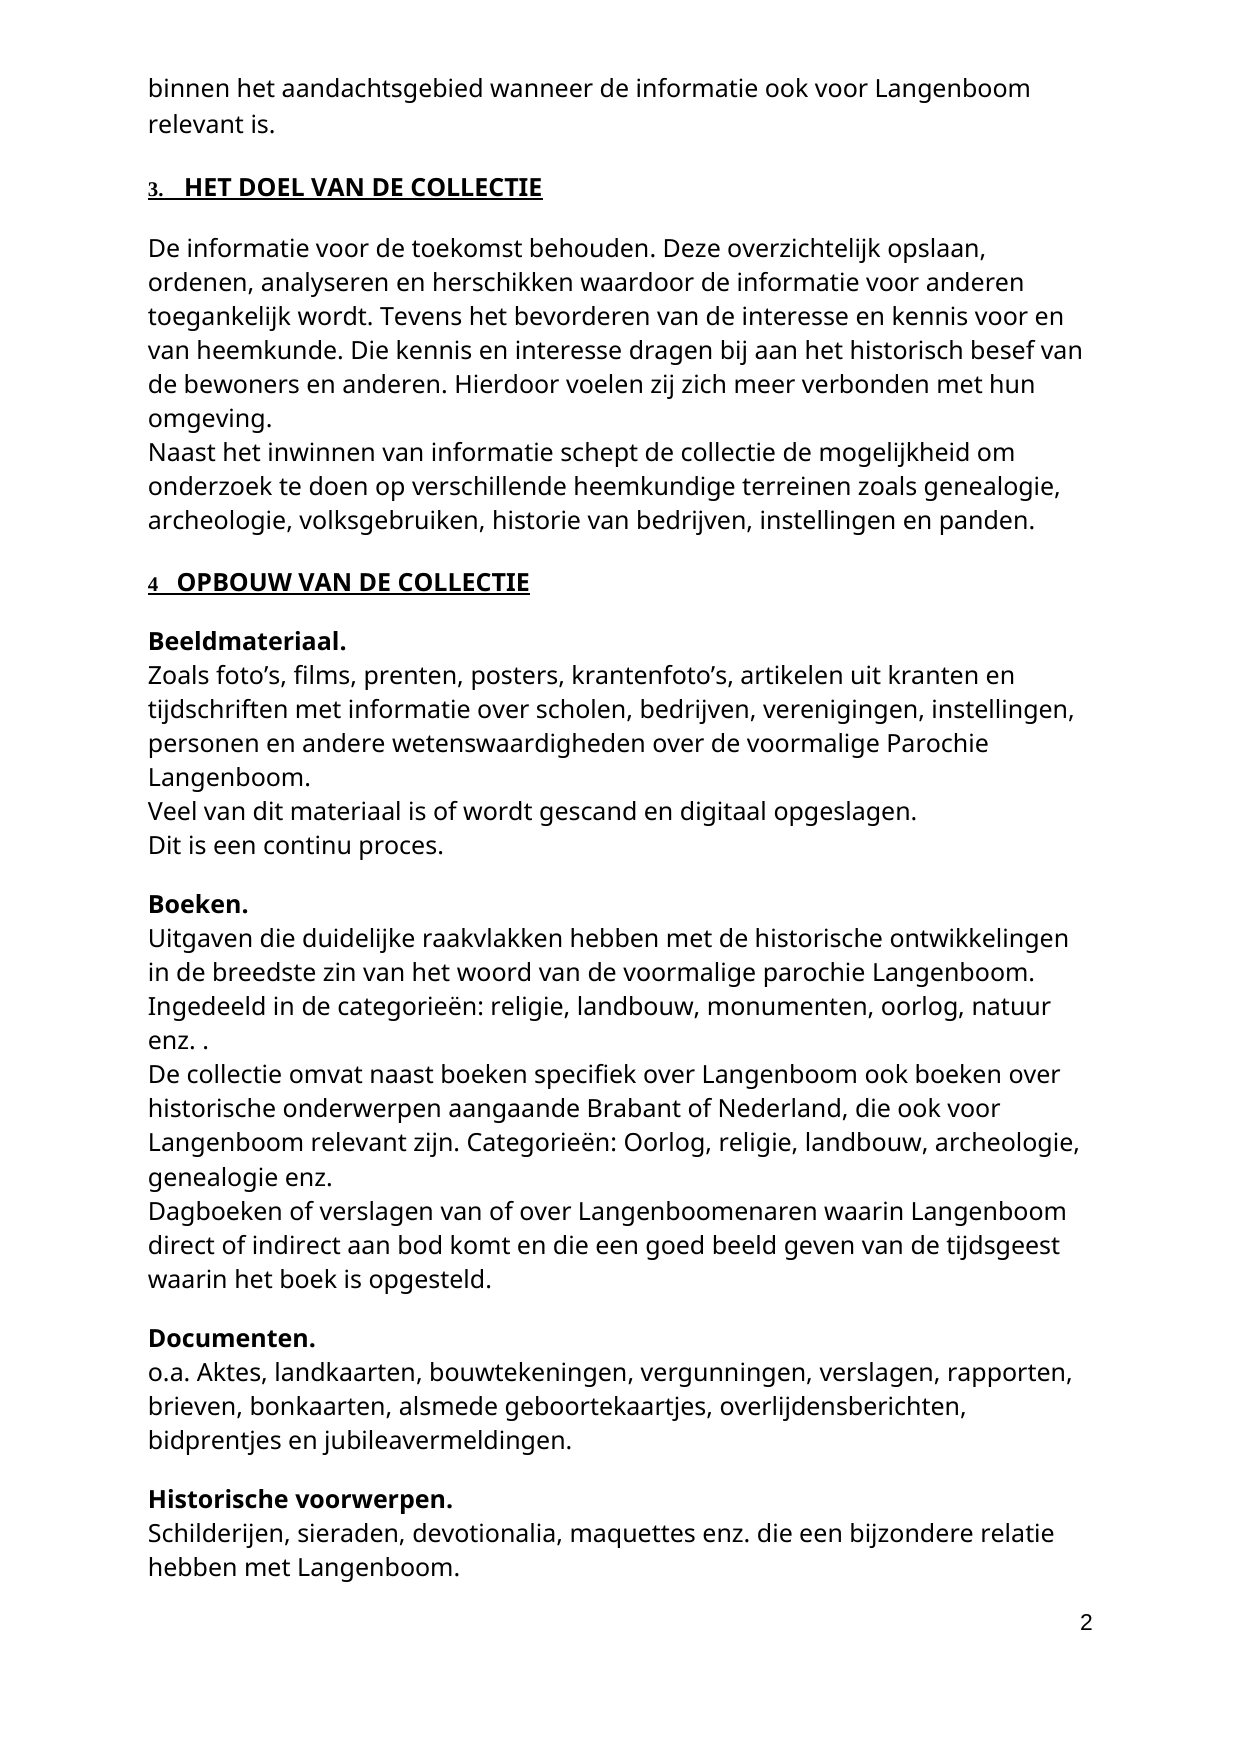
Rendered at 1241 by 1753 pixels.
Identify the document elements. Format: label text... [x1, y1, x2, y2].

text Boeken. [148, 887, 1092, 921]
list OPBOUW VAN DE COLLECTIE [148, 564, 1092, 598]
text Dagboeken of verslagen van of over Langenboomenaren waarin Langenboom direct of indirect aan bod komt en die een goed beeld geven van de tijdsgeest waarin het boek is opgesteld. [148, 1193, 1092, 1295]
text Dit is een continu proces. [148, 828, 1092, 862]
list HET DOEL VAN DE COLLECTIE [148, 169, 1092, 203]
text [148, 71, 1092, 141]
text Historische voorwerpen. [148, 1482, 1092, 1516]
text Beeldmateriaal. [148, 623, 1092, 657]
text De informatie voor de toekomst behouden. Deze overzichtelijk opslaan, ordenen, analyseren en herschikken waardoor de informatie voor anderen toegankelijk wordt. Tevens het bevorderen van de interesse en kennis voor en van heemkunde. Die kennis en interesse dragen bij aan het historisch besef van de bewoners en anderen. Hierdoor voelen zij zich meer verbonden met hun omgeving. [148, 231, 1092, 435]
text De collectie omvat naast boeken specifiek over Langenboom ook boeken over historische onderwerpen aangaande Brabant of Nederland, die ook voor Langenboom relevant zijn. Categorieën: Oorlog, religie, landbouw, archeologie, genealogie enz. [148, 1057, 1092, 1193]
text Zoals foto’s, films, prenten, posters, krantenfoto’s, artikelen uit kranten en tijdschriften met informatie over scholen, bedrijven, verenigingen, instellingen, personen en andere wetenswaardigheden over de voormalige Parochie Langenboom. [148, 657, 1092, 793]
text Documenten. [148, 1320, 1092, 1354]
text Veel van dit materiaal is of wordt gescand en digitaal opgeslagen. [148, 793, 1092, 828]
text Schilderijen, sieraden, devotionalia, maquettes enz. die een bijzondere relatie hebben met Langenboom. [148, 1516, 1092, 1584]
text Ingedeeld in de categorieën: religie, landbouw, monumenten, oorlog, natuur enz. . [148, 989, 1092, 1057]
text Uitgaven die duidelijke raakvlakken hebben met de historische ontwikkelingen in de breedste zin van het woord van de voormalige parochie Langenboom. [148, 921, 1092, 989]
text Naast het inwinnen van informatie schept de collectie de mogelijkheid om onderzoek te doen op verschillende heemkundige terreinen zoals genealogie, archeologie, volksgebruiken, historie van bedrijven, instellingen en panden. [148, 435, 1092, 537]
text o.a. Aktes, landkaarten, bouwtekeningen, vergunningen, verslagen, rapporten, brieven, bonkaarten, alsmede geboortekaartjes, overlijdensberichten, bidprentjes en jubileavermeldingen. [148, 1354, 1092, 1457]
